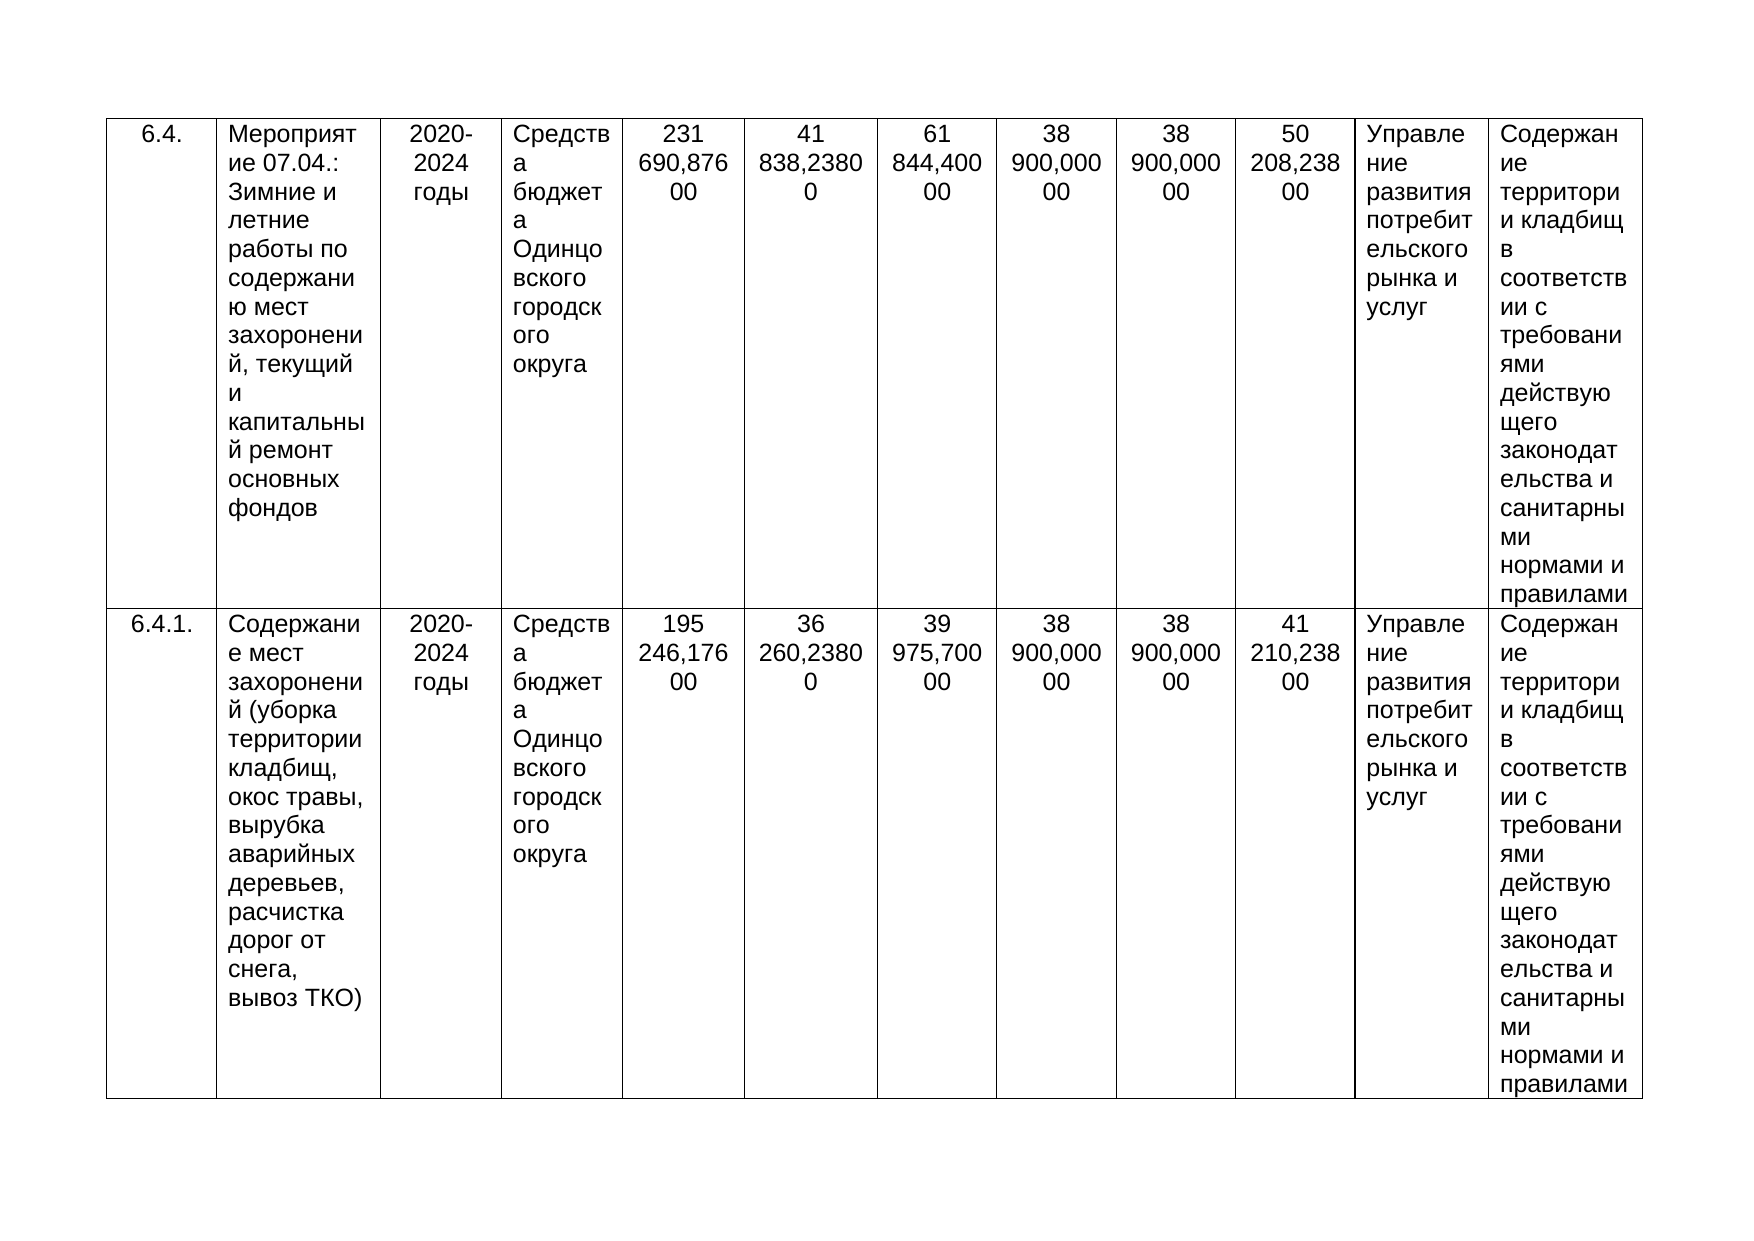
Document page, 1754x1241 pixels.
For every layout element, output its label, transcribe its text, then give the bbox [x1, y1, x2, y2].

table_cell 41 838,23800 [745, 119, 877, 608]
table_cell Мероприятие 07.04.: Зимние и летние работы по содержанию мест захоронений, текущий и капитальный ремонт основных фондов [217, 119, 380, 608]
table_cell 36 260,23800 [745, 609, 877, 1098]
table_cell 231 690,87600 [623, 119, 744, 608]
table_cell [502, 609, 622, 1098]
table_cell 41 210,23800 [1236, 609, 1354, 1098]
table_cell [1489, 609, 1642, 1098]
table_cell 38 900,00000 [997, 119, 1116, 608]
table_cell 38 900,00000 [1117, 609, 1235, 1098]
table_cell 50 208,23800 [1236, 119, 1354, 608]
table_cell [502, 119, 622, 608]
table_cell 6.4. [107, 119, 216, 608]
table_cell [1489, 119, 1642, 608]
table_cell 6.4.1. [107, 609, 216, 1098]
table_cell 38 900,00000 [1117, 119, 1235, 608]
table_cell 39 975,70000 [878, 609, 996, 1098]
table_cell 2020-2024 годы [381, 609, 501, 1098]
table_cell 2020-2024 годы [381, 119, 501, 608]
table_cell Содержание мест захоронений (уборка территории кладбищ, окос травы, вырубка аварийных деревьев, расчистка дорог от снега, вывоз ТКО) [217, 609, 380, 1098]
table_cell 61 844,40000 [878, 119, 996, 608]
table_cell 38 900,00000 [997, 609, 1116, 1098]
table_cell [1356, 119, 1488, 608]
table_cell 195 246,17600 [623, 609, 744, 1098]
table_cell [1356, 609, 1488, 1098]
